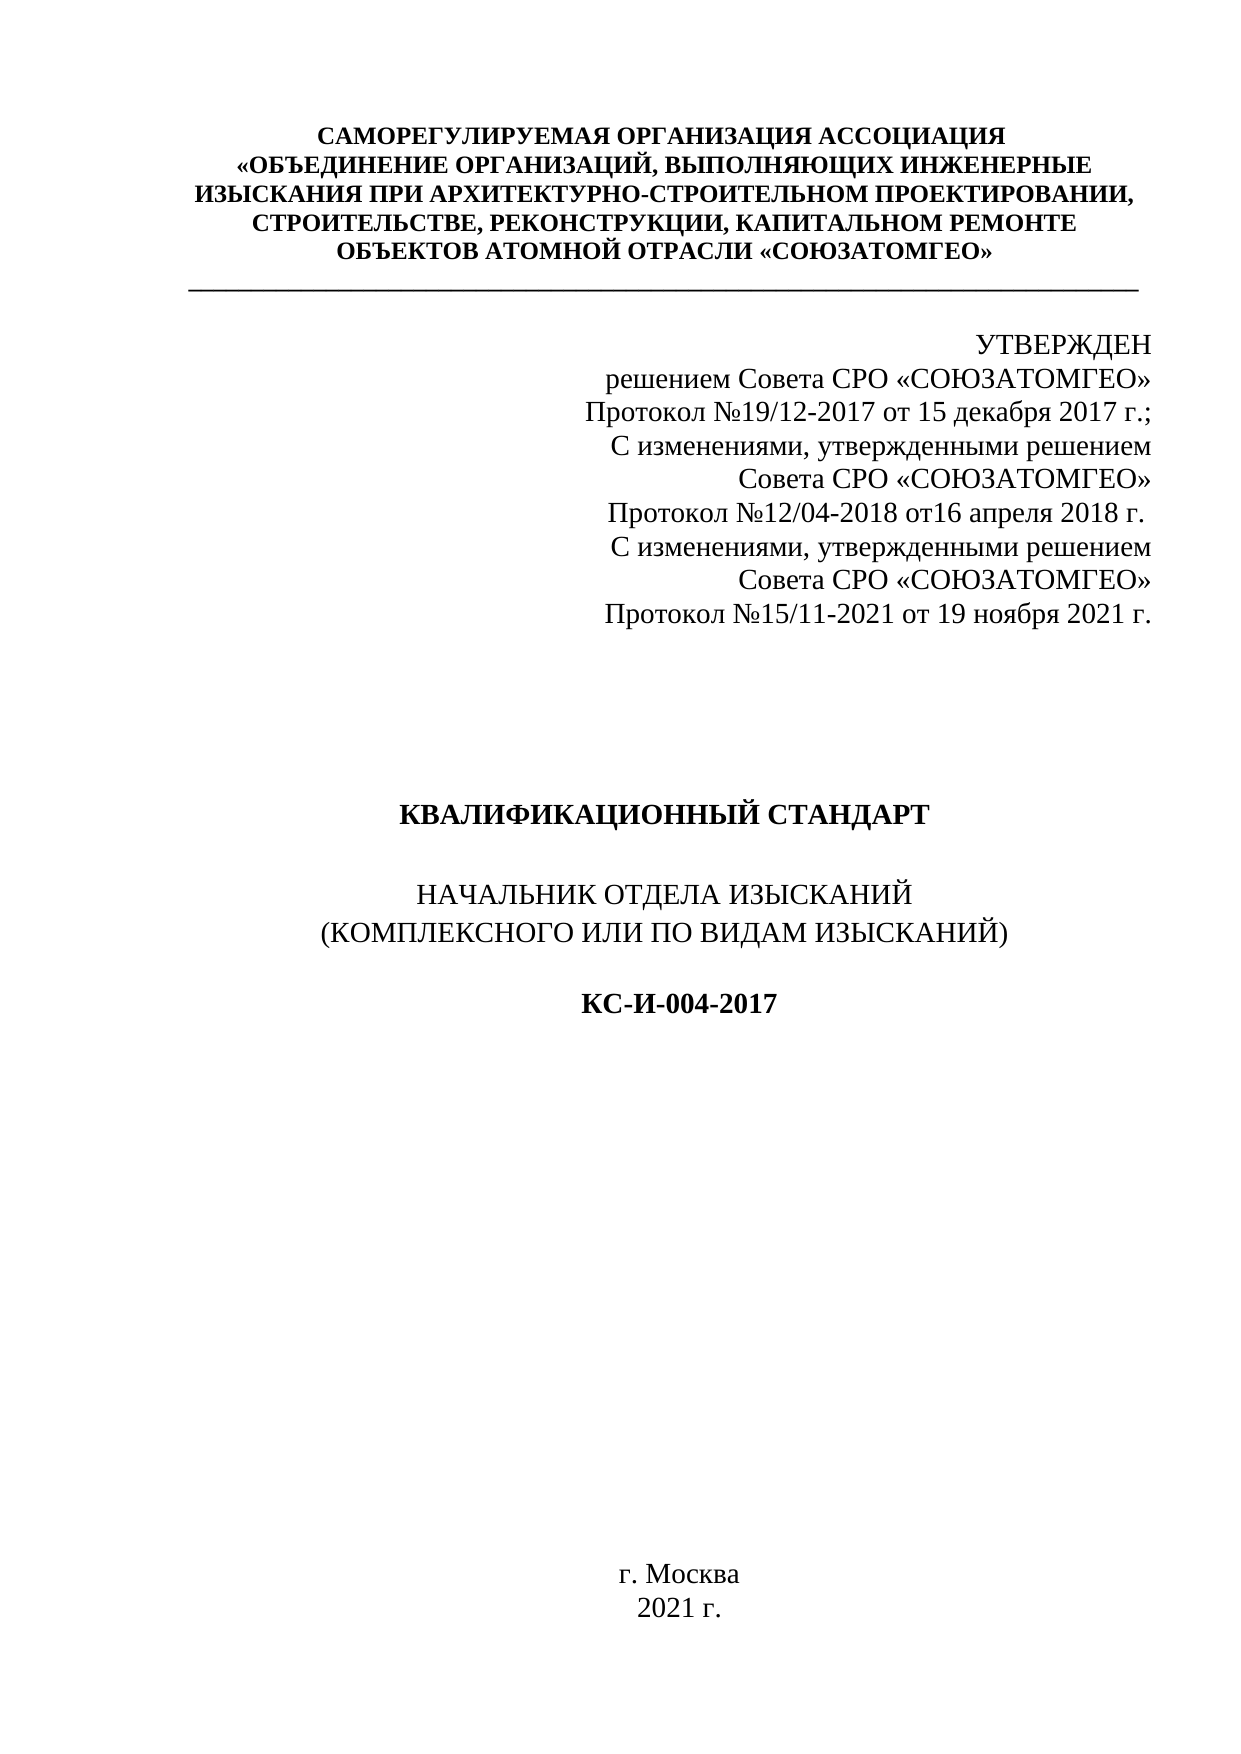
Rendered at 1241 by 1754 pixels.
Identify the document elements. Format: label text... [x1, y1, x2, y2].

text КВАЛИФИКАЦИОННЫЙ СТАНДАРТ [177, 797, 1152, 831]
text Протокол №15/11-2021 от 19 ноября 2021 г. [177, 596, 1152, 629]
text Совета СРО «СОЮЗАТОМГЕО» [546, 462, 1152, 495]
text УТВЕРЖДЕН [694, 327, 1152, 361]
text КС-И-004-2017 [207, 986, 1152, 1020]
text Протокол №19/12-2017 от 15 декабря 2017 г.; [177, 394, 1152, 428]
text решением Совета СРО «СОЮЗАТОМГЕО» [177, 361, 1152, 394]
text С изменениями, утвержденными решением [546, 529, 1152, 562]
text НАЧАЛЬНИК ОТДЕЛА ИЗЫСКАНИЙ [177, 877, 1152, 910]
text г. Москва [207, 1557, 1152, 1590]
text Протокол №12/04-2018 от16 апреля 2018 г. [177, 495, 1152, 529]
table_header САМОРЕГУЛИРУЕМАЯ ОРГАНИЗАЦИЯ АССОЦИАЦИЯ «ОБЪЕДИНЕНИЕ ОРГАНИЗАЦИЙ, ВЫПОЛНЯЮЩИХ ИНЖЕНЕРНЫЕ ИЗЫСКАНИЯ ПРИ АРХИТЕКТУРНО-СТРОИТЕЛЬНОМ ПРОЕКТИРОВАНИИ, СТРОИТЕЛЬСТВЕ, РЕКОНСТРУКЦИИ, КАПИТАЛЬНОМ РЕМОНТЕ ОБЪЕКТОВ АТОМНОЙ ОТРАСЛИ «СОЮЗАТОМГЕО» ____________________________________________________________________________ [177, 93, 1152, 294]
text С изменениями, утвержденными решением [546, 428, 1152, 462]
text (КОМПЛЕКСНОГО ИЛИ ПО ВИДАМ ИЗЫСКАНИЙ) [177, 915, 1152, 949]
text Совета СРО «СОЮЗАТОМГЕО» [546, 562, 1152, 596]
text 2021 г. [207, 1590, 1152, 1624]
